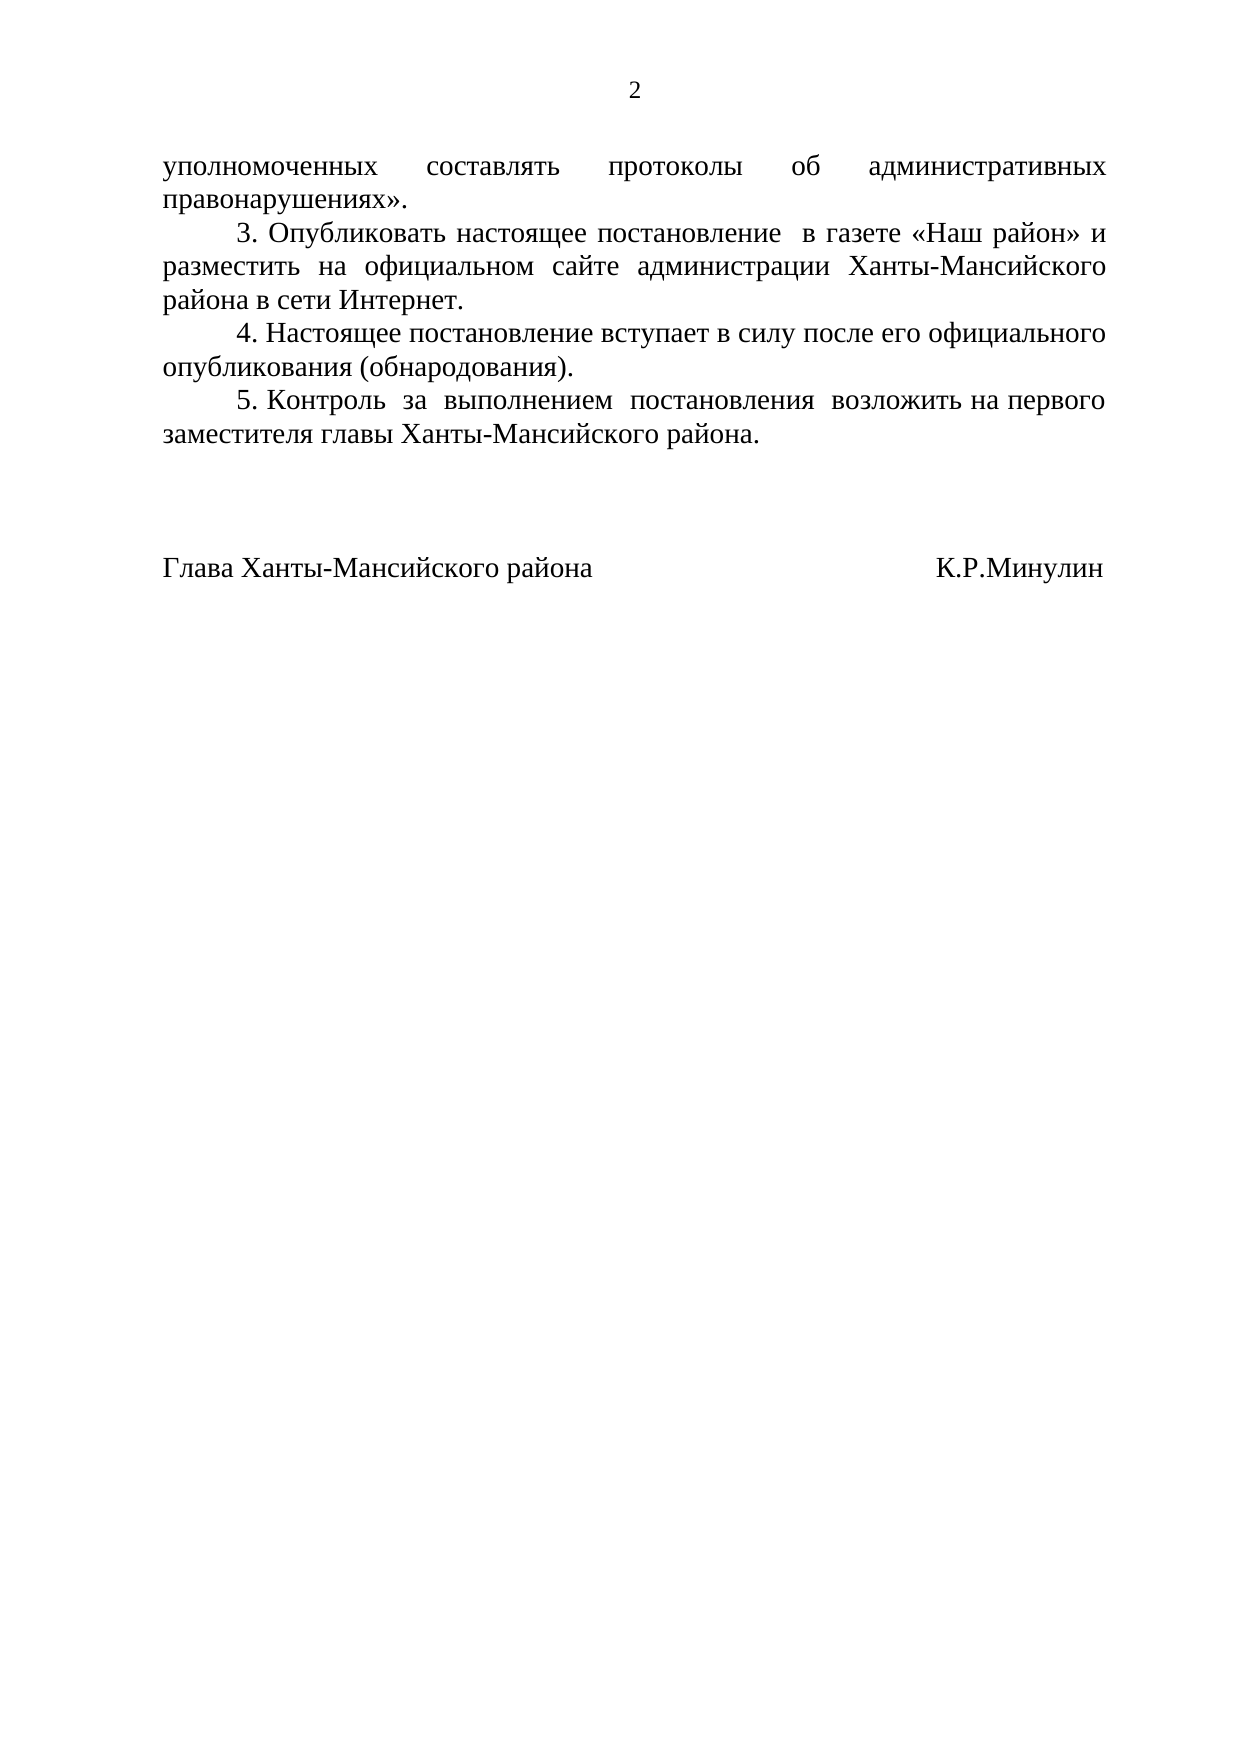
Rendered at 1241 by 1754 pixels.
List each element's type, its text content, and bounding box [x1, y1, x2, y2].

text 5. Контроль за выполнением постановления возложить на первого заместителя главы Ханты-Мансийского района. [162, 382, 1107, 449]
text 4. Настоящее постановление вступает в силу после его официального опубликования (обнародования). [162, 315, 1107, 382]
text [162, 148, 1107, 215]
text 3. Опубликовать настоящее постановление в газете «Наш район» и разместить на официальном сайте администрации Ханты-Мансийского района в сети Интернет. [162, 215, 1107, 315]
text Глава Ханты-Мансийского района К.Р.Минулин [162, 550, 1107, 584]
